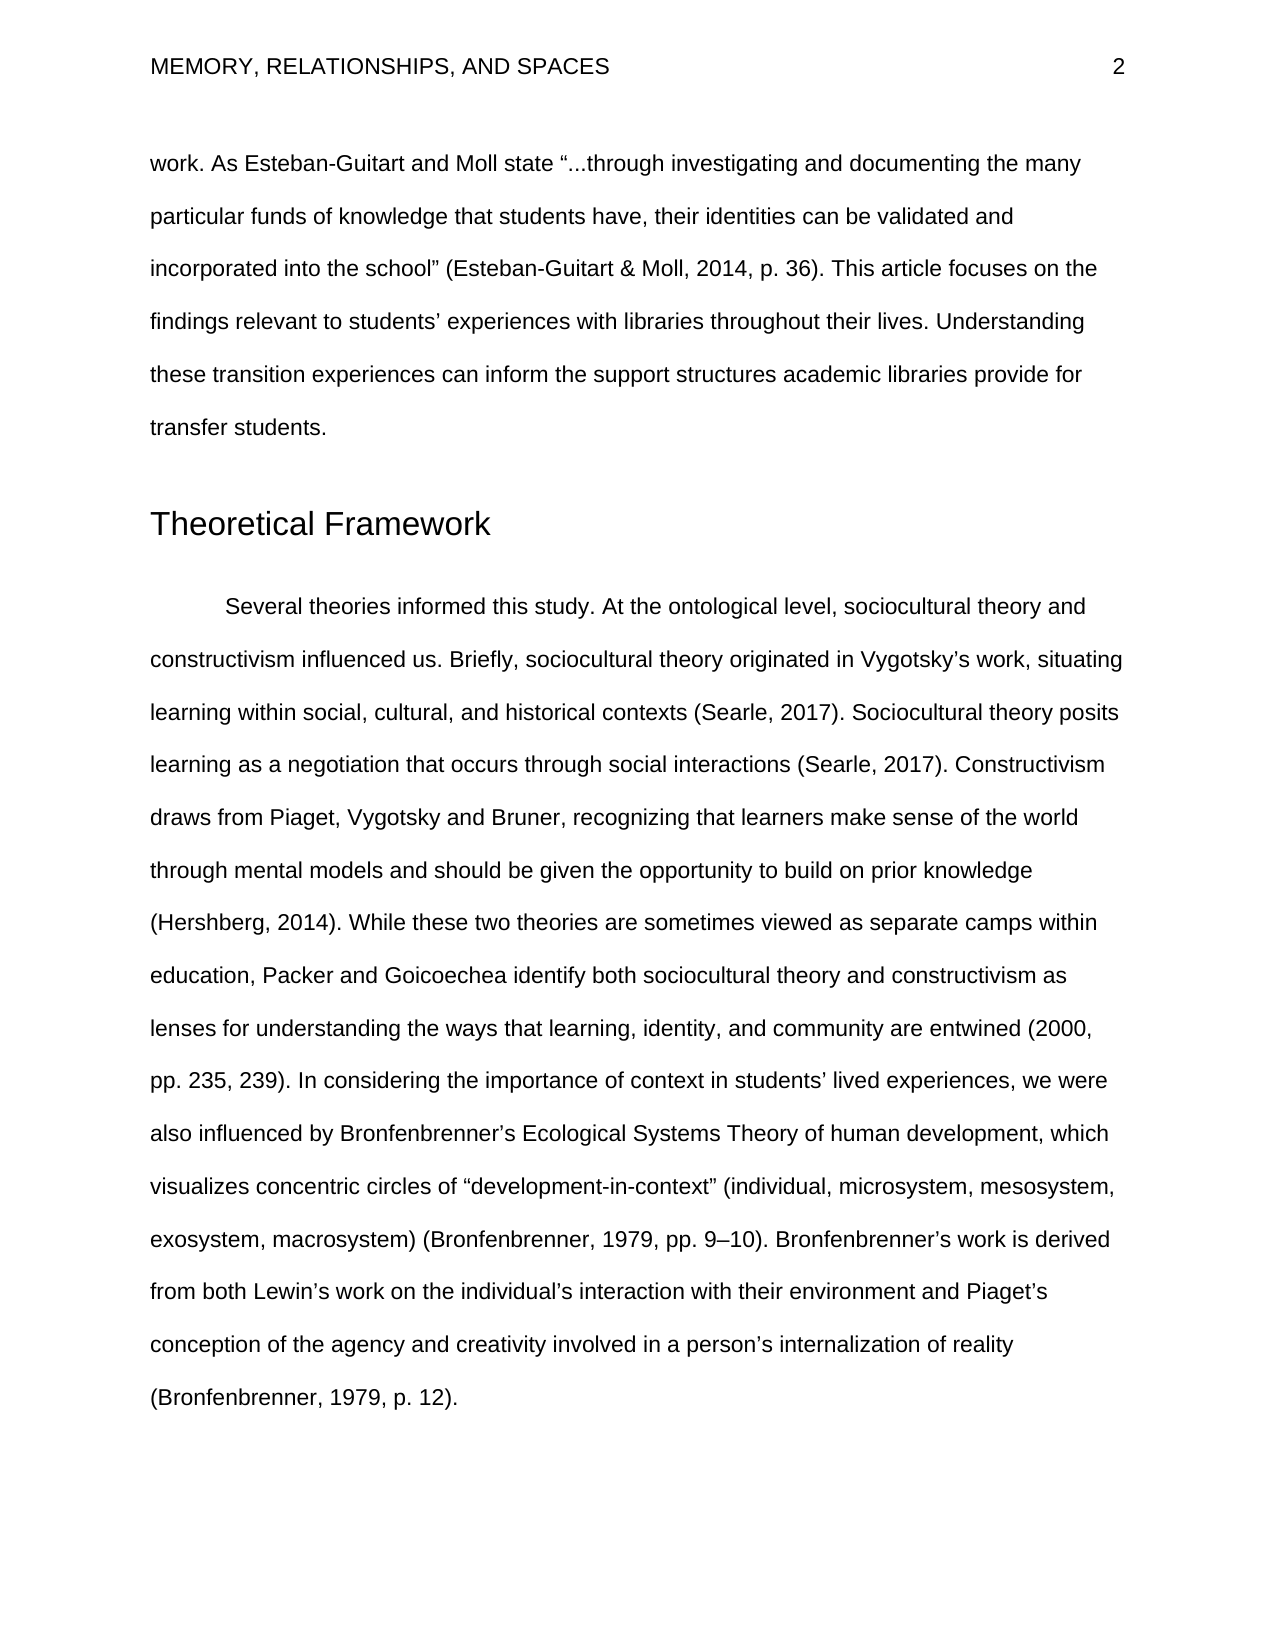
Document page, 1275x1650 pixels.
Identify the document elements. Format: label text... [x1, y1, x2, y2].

text Several theories informed this study. At the ontological level, sociocultural theory and constructivism influenced us. Briefly, sociocultural theory originated in Vygotsky’s work, situating learning within social, cultural, and historical contexts (Searle, 2017). Sociocultural theory posits learning as a negotiation that occurs through social interactions (Searle, 2017). Constructivism draws from Piaget, Vygotsky and Bruner, recognizing that learners make sense of the world through mental models and should be given the opportunity to build on prior knowledge (Hershberg, 2014). While these two theories are sometimes viewed as separate camps within education, Packer and Goicoechea identify both sociocultural theory and constructivism as lenses for understanding the ways that learning, identity, and community are entwined (2000, pp. 235, 239). In considering the importance of context in students’ lived experiences, we were also influenced by Bronfenbrenner’s Ecological Systems Theory of human development, which visualizes concentric circles of “development-in-context” (individual, microsystem, mesosystem, exosystem, macrosystem) (Bronfenbrenner, 1979, pp. 9–10). Bronfenbrenner’s work is derived from both Lewin’s work on the individual’s interaction with their environment and Piaget’s conception of the agency and creativity involved in a person’s internalization of reality (Bronfenbrenner, 1979, p. 12). [150, 593, 1125, 1410]
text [150, 150, 1125, 440]
subtitle Theoretical Framework [150, 504, 1125, 542]
